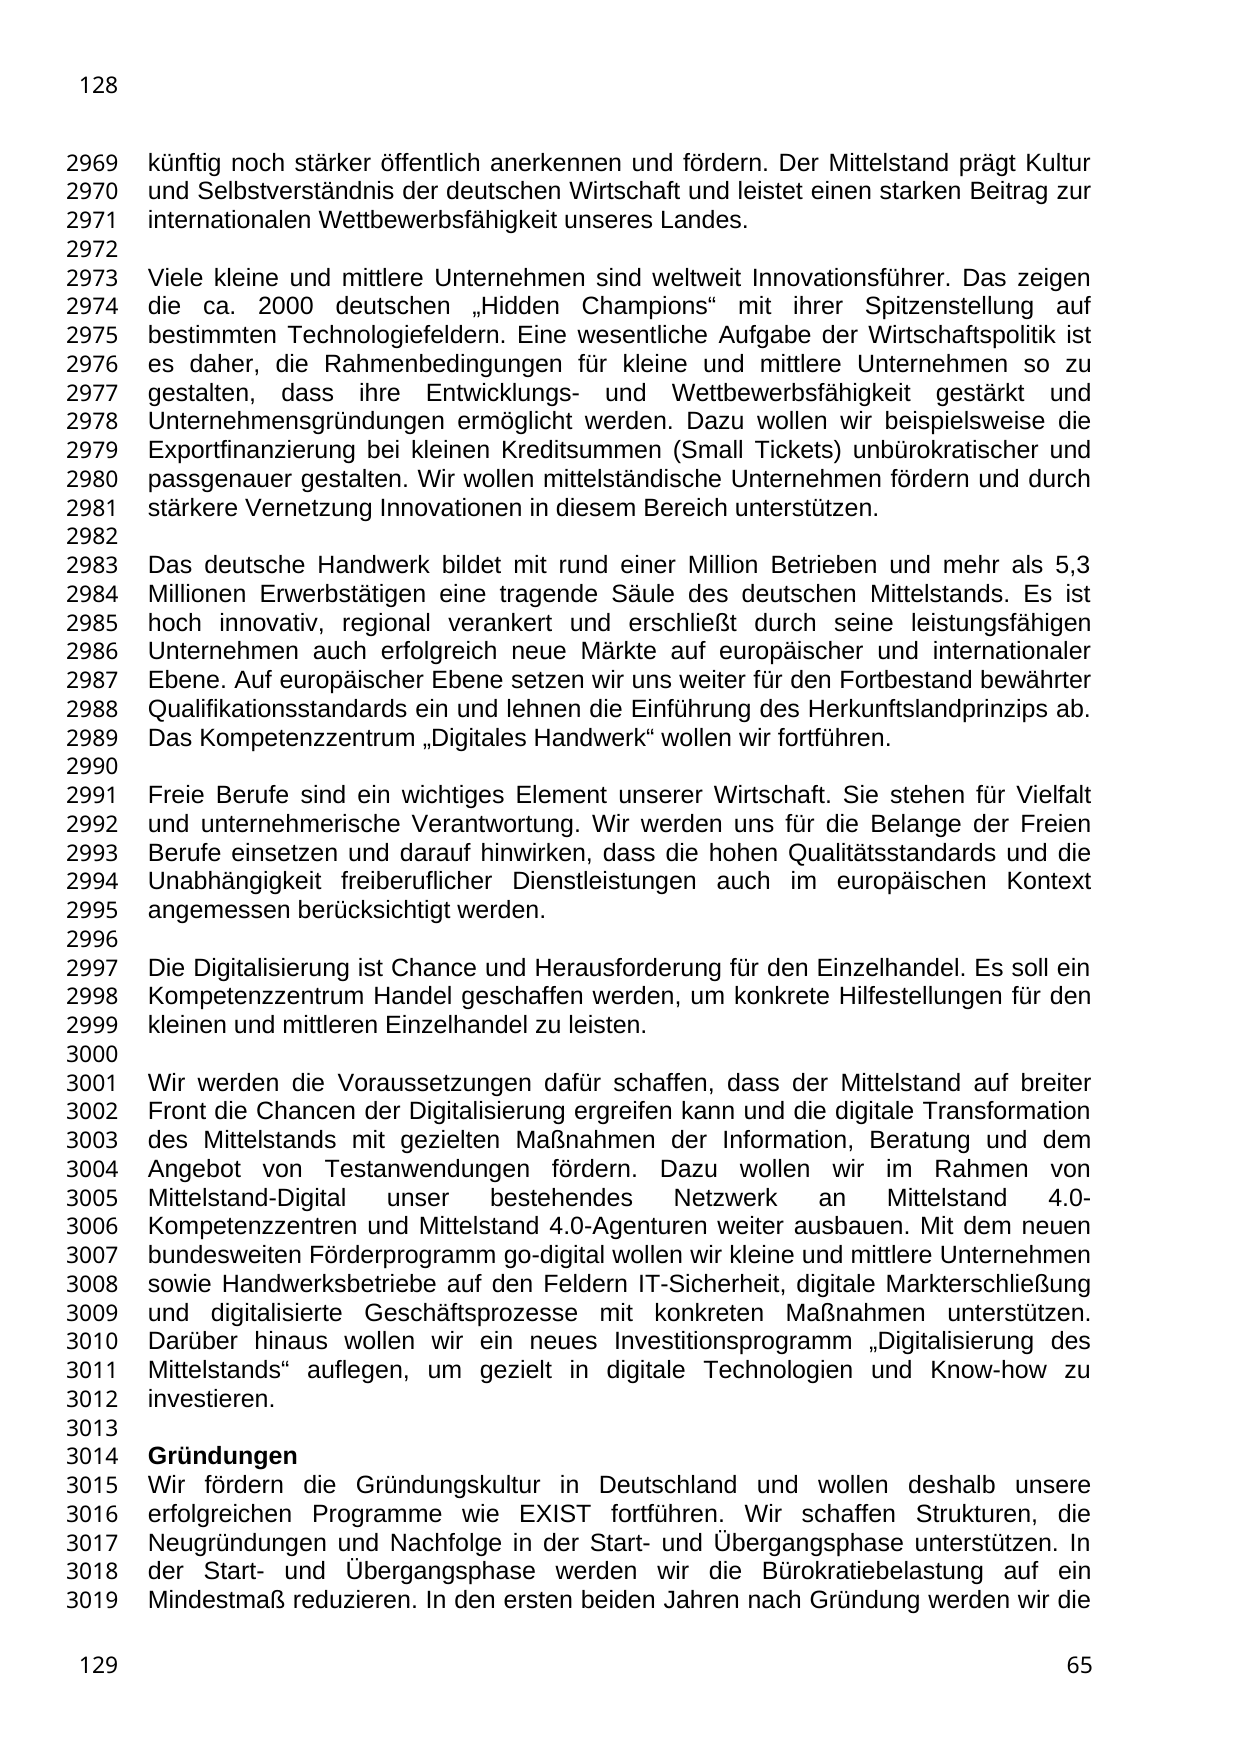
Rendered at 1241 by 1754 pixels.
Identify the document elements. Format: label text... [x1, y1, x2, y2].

text Viele kleine und mittlere Unternehmen sind weltweit Innovationsführer. Das zeigen die ca. 2000 deutschen „Hidden Champions“ mit ihrer Spitzenstellung auf bestimmten Technologiefeldern. Eine wesentliche Aufgabe der Wirtschaftspolitik ist es daher, die Rahmenbedingungen für kleine und mittlere Unternehmen so zu gestalten, dass ihre Entwicklungs- und Wettbewerbsfähigkeit gestärkt und Unternehmensgründungen ermöglicht werden. Dazu wollen wir beispielsweise die Exportfinanzierung bei kleinen Kreditsummen (Small Tickets) unbürokratischer und passgenauer gestalten. Wir wollen mittelständische Unternehmen fördern und durch stärkere Vernetzung Innovationen in diesem Bereich unterstützen. [148, 263, 1093, 521]
text Freie Berufe sind ein wichtiges Element unserer Wirtschaft. Sie stehen für Vielfalt und unternehmerische Verantwortung. Wir werden uns für die Belange der Freien Berufe einsetzen und darauf hinwirken, dass die hohen Qualitätsstandards und die Unabhängigkeit freiberuflicher Dienstleistungen auch im europäischen Kontext angemessen berücksichtigt werden. [148, 780, 1093, 924]
text Das deutsche Handwerk bildet mit rund einer Million Betrieben und mehr als 5,3 Millionen Erwerbstätigen eine tragende Säule des deutschen Mittelstands. Es ist hoch innovativ, regional verankert und erschließt durch seine leistungsfähigen Unternehmen auch erfolgreich neue Märkte auf europäischer und internationaler Ebene. Auf europäischer Ebene setzen wir uns weiter für den Fortbestand bewährter Qualifikationsstandards ein und lehnen die Einführung des Herkunftslandprinzips ab. Das Kompetenzzentrum „Digitales Handwerk“ wollen wir fortführen. [148, 550, 1093, 751]
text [148, 1470, 1093, 1614]
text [148, 148, 1093, 234]
text Wir werden die Voraussetzungen dafür schaffen, dass der Mittelstand auf breiter Front die Chancen der Digitalisierung ergreifen kann und die digitale Transformation des Mittelstands mit gezielten Maßnahmen der Information, Beratung und dem Angebot von Testanwendungen fördern. Dazu wollen wir im Rahmen von Mittelstand-Digital unser bestehendes Netzwerk an Mittelstand 4.0-Kompetenzzentren und Mittelstand 4.0-Agenturen weiter ausbauen. Mit dem neuen bundesweiten Förderprogramm go-digital wollen wir kleine und mittlere Unternehmen sowie Handwerksbetriebe auf den Feldern IT-Sicherheit, digitale Markterschließung und digitalisierte Geschäftsprozesse mit konkreten Maßnahmen unterstützen. Darüber hinaus wollen wir ein neues Investitionsprogramm „Digitalisierung des Mittelstands“ auflegen, um gezielt in digitale Technologien und Know-how zu investieren. [148, 1068, 1093, 1413]
subtitle Gründungen [148, 1441, 1093, 1470]
text Die Digitalisierung ist Chance und Herausforderung für den Einzelhandel. Es soll ein Kompetenzzentrum Handel geschaffen werden, um konkrete Hilfestellungen für den kleinen und mittleren Einzelhandel zu leisten. [148, 953, 1093, 1039]
